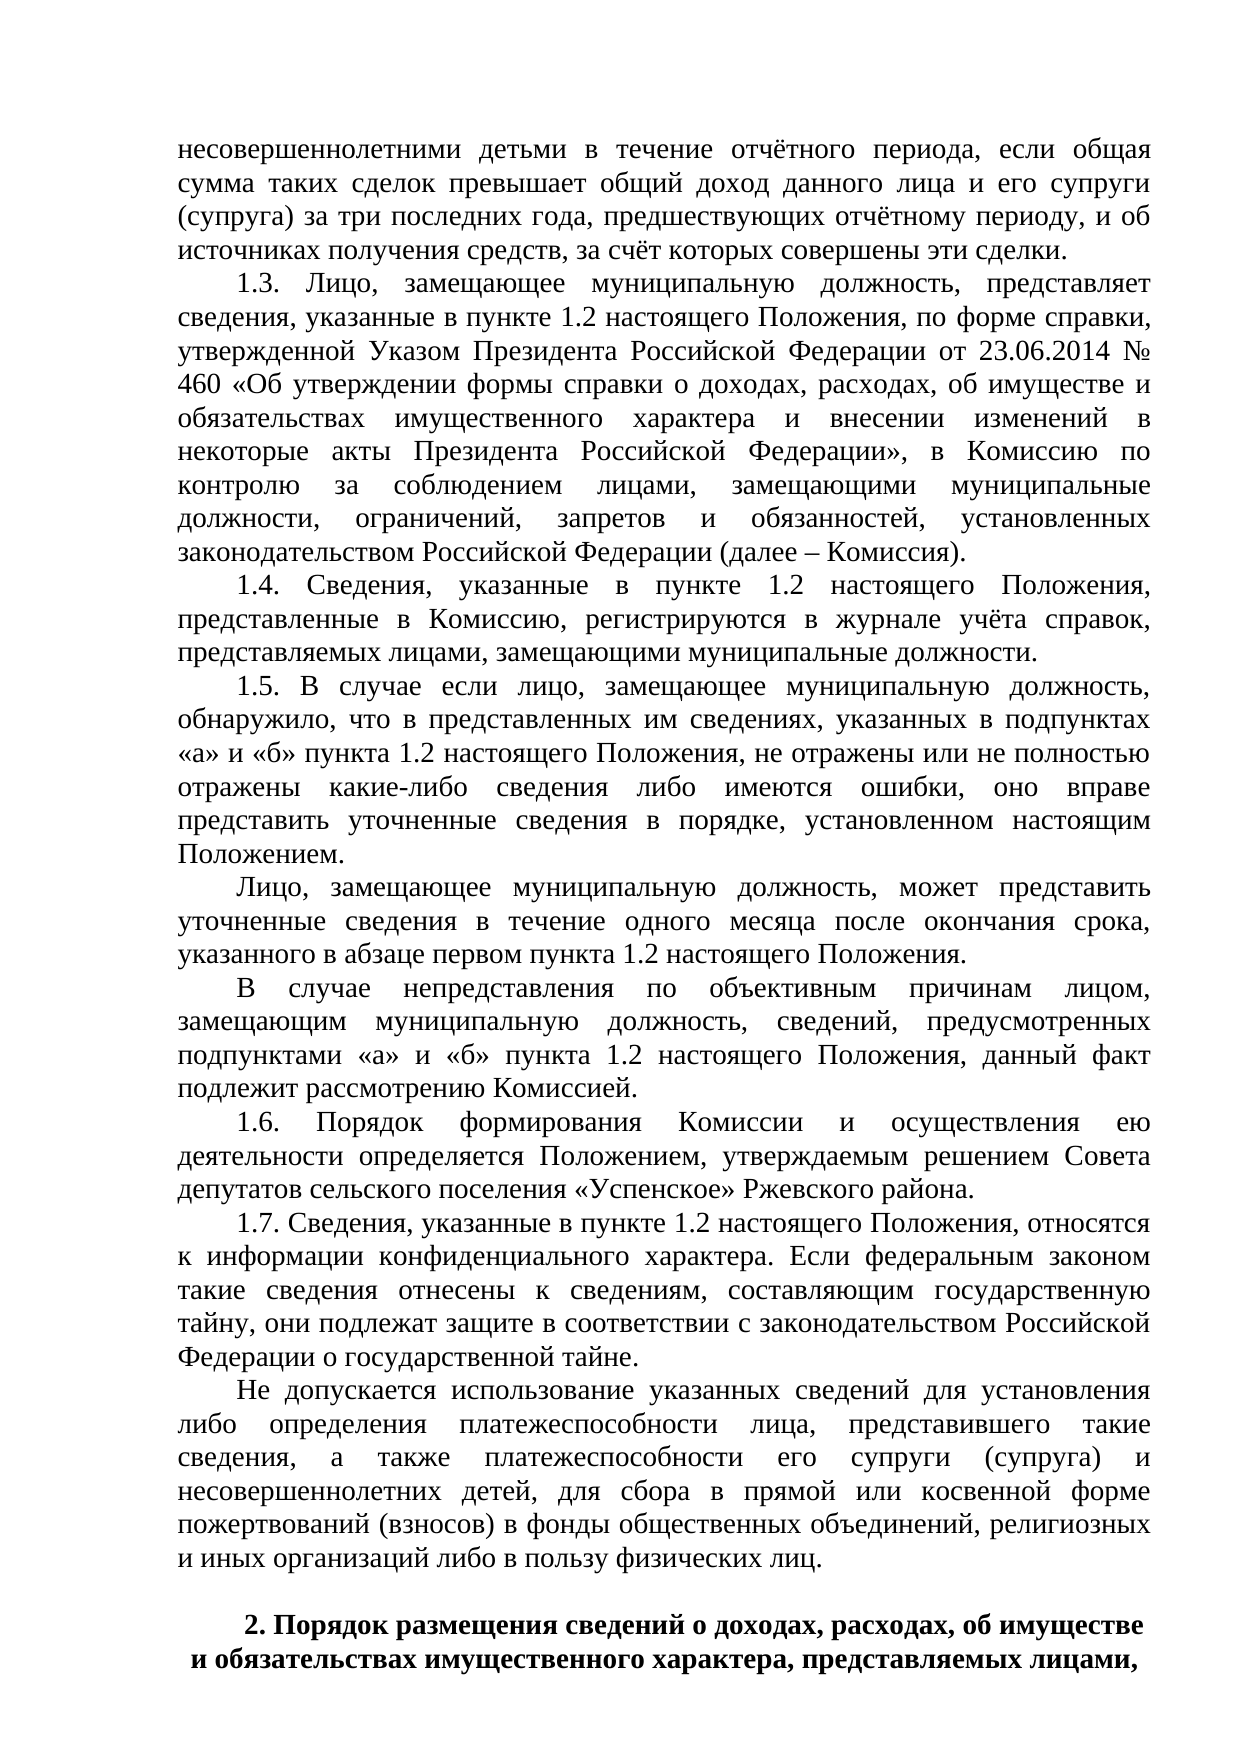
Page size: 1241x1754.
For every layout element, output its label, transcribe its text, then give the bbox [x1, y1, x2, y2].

text Лицо, замещающее муниципальную должность, может представить уточненные сведения в течение одного месяца после окончания срока, указанного в абзаце первом пункта 1.2 настоящего Положения. [177, 869, 1152, 970]
text 1.3. Лицо, замещающее муниципальную должность, представляет сведения, указанные в пункте 1.2 настоящего Положения, по форме справки, утвержденной Указом Президента Российской Федерации от 23.06.2014 № 460 «Об утверждении формы справки о доходах, расходах, об имуществе и обязательствах имущественного характера и внесении изменений в некоторые акты Президента Российской Федерации», в Комиссию по контролю за соблюдением лицами, замещающими муниципальные должности, ограничений, запретов и обязанностей, установленных законодательством Российской Федерации (далее – Комиссия). [177, 266, 1152, 567]
text 1.6. Порядок формирования Комиссии и осуществления ею деятельности определяется Положением, утверждаемым решением Совета депутатов сельского поселения «Успенское» Ржевского района. [177, 1104, 1152, 1205]
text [177, 1607, 1152, 1674]
text 1.5. В случае если лицо, замещающее муниципальную должность, обнаружило, что в представленных им сведениях, указанных в подпунктах «а» и «б» пункта 1.2 настоящего Положения, не отражены или не полностью отражены какие-либо сведения либо имеются ошибки, оно вправе представить уточненные сведения в порядке, установленном настоящим Положением. [177, 668, 1152, 869]
text 1.7. Сведения, указанные в пункте 1.2 настоящего Положения, относятся к информации конфиденциального характера. Если федеральным законом такие сведения отнесены к сведениям, составляющим государственную тайну, они подлежат защите в соответствии с законодательством Российской Федерации о государственной тайне. [177, 1205, 1152, 1372]
text 1.4. Сведения, указанные в пункте 1.2 настоящего Положения, представленные в Комиссию, регистрируются в журнале учёта справок, представляемых лицами, замещающими муниципальные должности. [177, 567, 1152, 668]
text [177, 131, 1152, 266]
text Не допускается использование указанных сведений для установления либо определения платежеспособности лица, представившего такие сведения, а также платежеспособности его супруги (супруга) и несовершеннолетних детей, для сбора в прямой или косвенной форме пожертвований (взносов) в фонды общественных объединений, религиозных и иных организаций либо в пользу физических лиц. [177, 1372, 1152, 1574]
text В случае непредставления по объективным причинам лицом, замещающим муниципальную должность, сведений, предусмотренных подпунктами «а» и «б» пункта 1.2 настоящего Положения, данный факт подлежит рассмотрению Комиссией. [177, 970, 1152, 1104]
